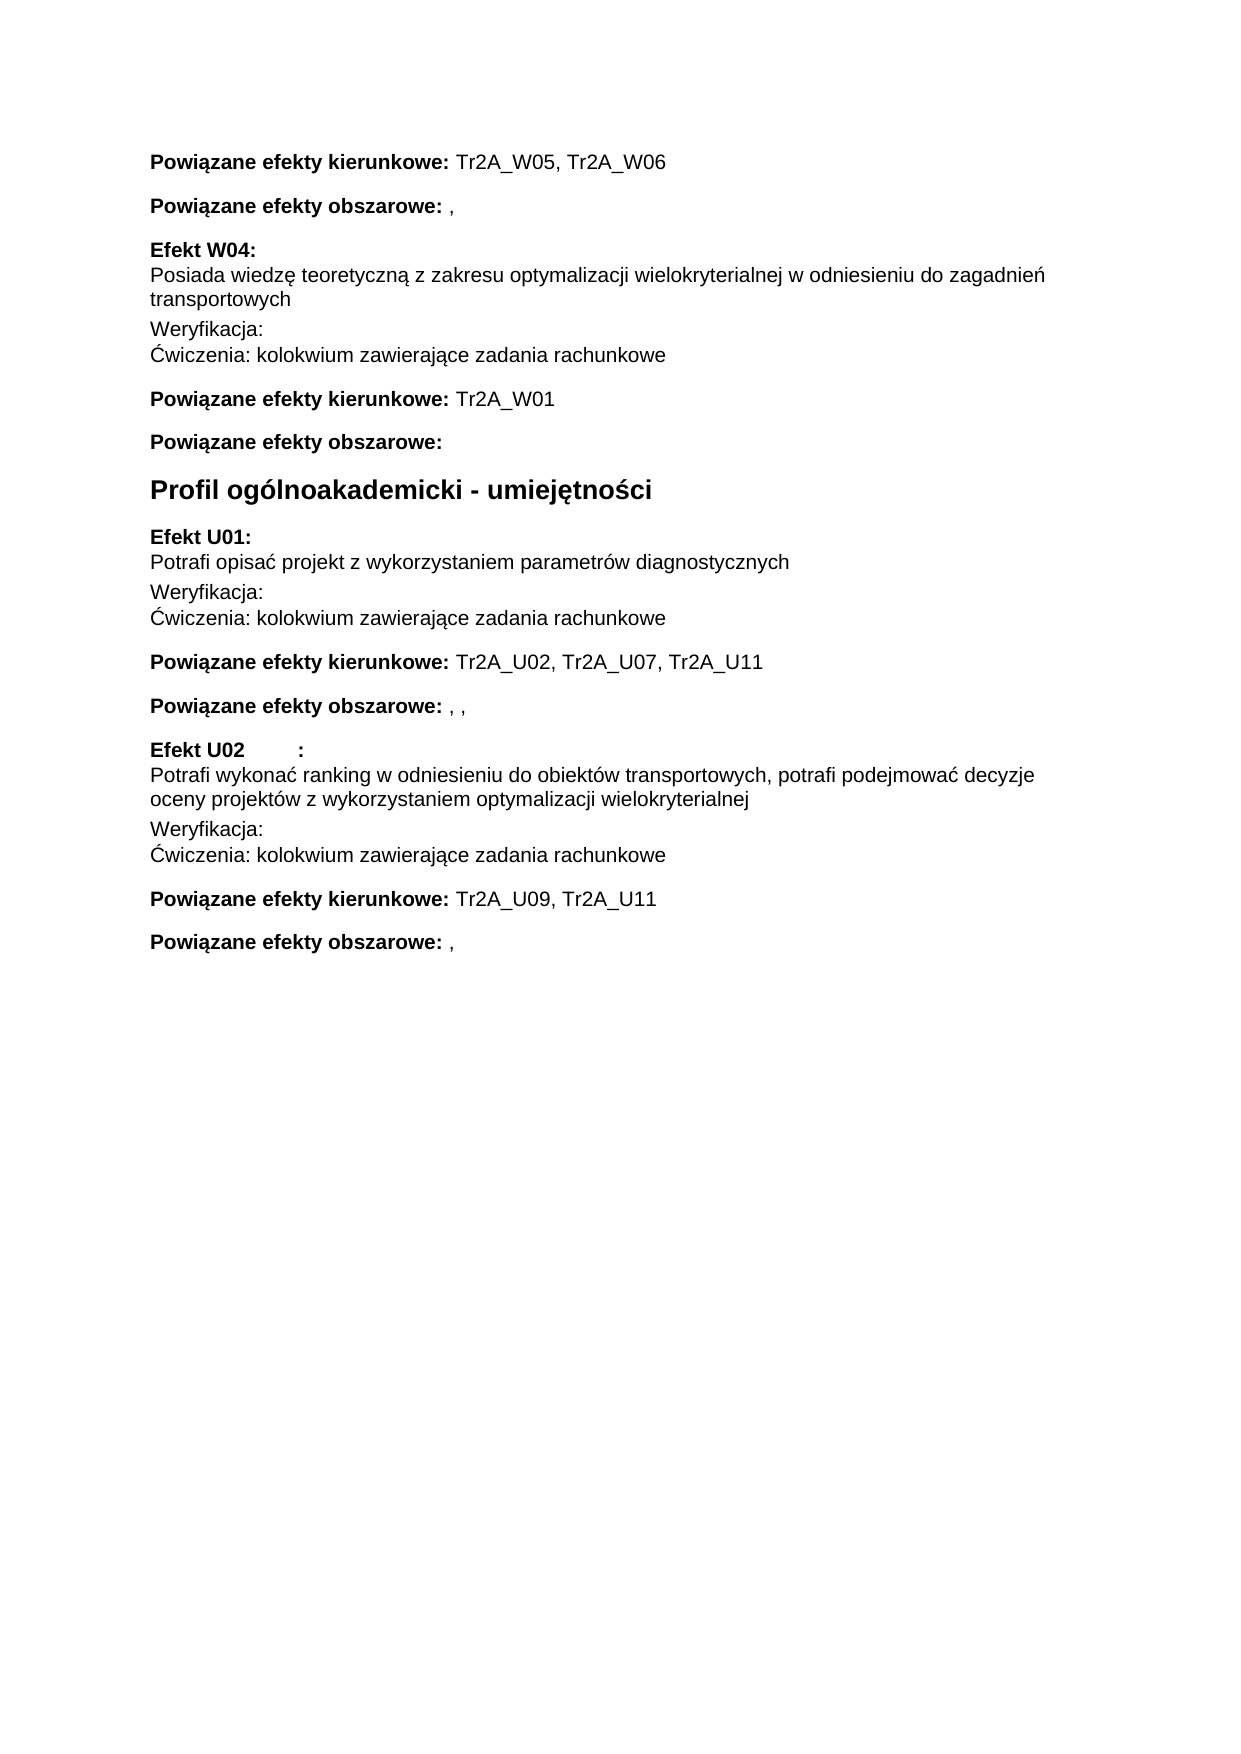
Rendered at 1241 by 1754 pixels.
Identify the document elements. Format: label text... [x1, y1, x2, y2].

text Weryfikacja: [150, 580, 1090, 604]
subtitle Profil ogólnoakademicki - umiejętności [150, 474, 1090, 505]
text Potrafi wykonać ranking w odniesieniu do obiektów transportowych, potrafi podejmować decyzje oceny projektów z wykorzystaniem optymalizacji wielokryterialnej [150, 762, 1090, 810]
text Powiązane efekty obszarowe: [150, 430, 1090, 454]
text Powiązane efekty obszarowe: , [150, 194, 1090, 218]
text Powiązane efekty kierunkowe: Tr2A_W05, Tr2A_W06 [150, 150, 1090, 174]
text Powiązane efekty obszarowe: , , [150, 694, 1090, 718]
text Weryfikacja: [150, 817, 1090, 841]
text Efekt W04: [150, 237, 1090, 261]
text Ćwiczenia: kolokwium zawierające zadania rachunkowe [150, 343, 1090, 367]
text Powiązane efekty kierunkowe: Tr2A_U09, Tr2A_U11 [150, 886, 1090, 910]
text Posiada wiedzę teoretyczną z zakresu optymalizacji wielokryterialnej w odniesieniu do zagadnień transportowych [150, 262, 1090, 310]
text Powiązane efekty kierunkowe: Tr2A_W01 [150, 386, 1090, 410]
text Efekt U02 : [150, 737, 1090, 761]
text Efekt U01: [150, 525, 1090, 549]
text Powiązane efekty obszarowe: , [150, 930, 1090, 954]
text Powiązane efekty kierunkowe: Tr2A_U02, Tr2A_U07, Tr2A_U11 [150, 650, 1090, 674]
text Potrafi opisać projekt z wykorzystaniem parametrów diagnostycznych [150, 550, 1090, 574]
text Weryfikacja: [150, 317, 1090, 341]
text Ćwiczenia: kolokwium zawierające zadania rachunkowe [150, 843, 1090, 867]
text Ćwiczenia: kolokwium zawierające zadania rachunkowe [150, 606, 1090, 630]
